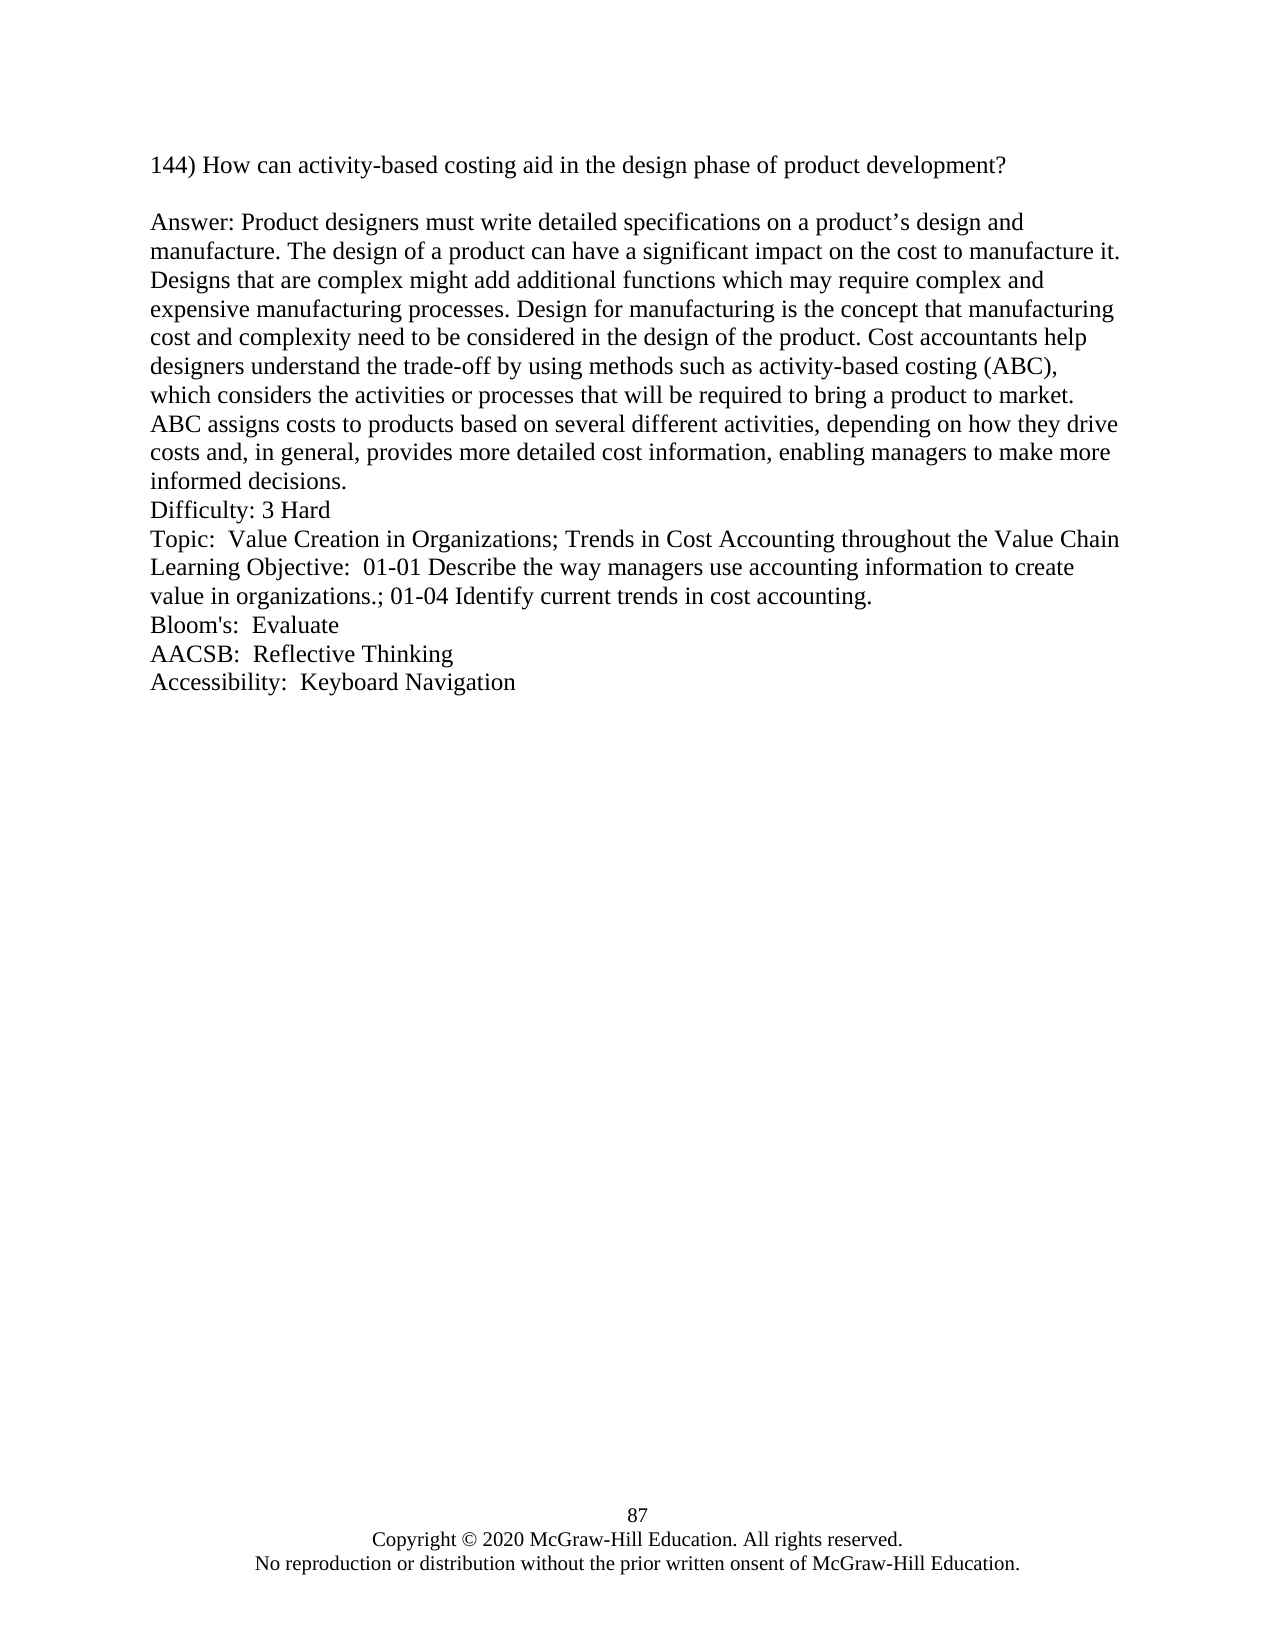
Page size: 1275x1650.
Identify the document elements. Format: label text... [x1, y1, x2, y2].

text Learning Objective: 01-01 Describe the way managers use accounting information to create value in organizations.; 01-04 Identify current trends in cost accounting. [150, 552, 1125, 610]
text Difficulty: 3 Hard [150, 495, 1125, 524]
text 144) How can activity-based costing aid in the design phase of product development? [150, 150, 1125, 179]
text AACSB: Reflective Thinking [150, 639, 1125, 667]
text Accessibility: Keyboard Navigation [150, 667, 1125, 696]
text Answer: Product designers must write detailed specifications on a product’s design and manufacture. The design of a product can have a significant impact on the cost to manufacture it. Designs that are complex might add additional functions which may require complex and expensive manufacturing processes. Design for manufacturing is the concept that manufacturing cost and complexity need to be considered in the design of the product. Cost accountants help designers understand the trade-off by using methods such as activity-based costing (ABC), which considers the activities or processes that will be required to bring a product to market. ABC assigns costs to products based on several different activities, depending on how they drive costs and, in general, provides more detailed cost information, enabling managers to make more informed decisions. [150, 207, 1125, 495]
text Topic: Value Creation in Organizations; Trends in Cost Accounting throughout the Value Chain [150, 524, 1125, 552]
text Bloom's: Evaluate [150, 610, 1125, 639]
